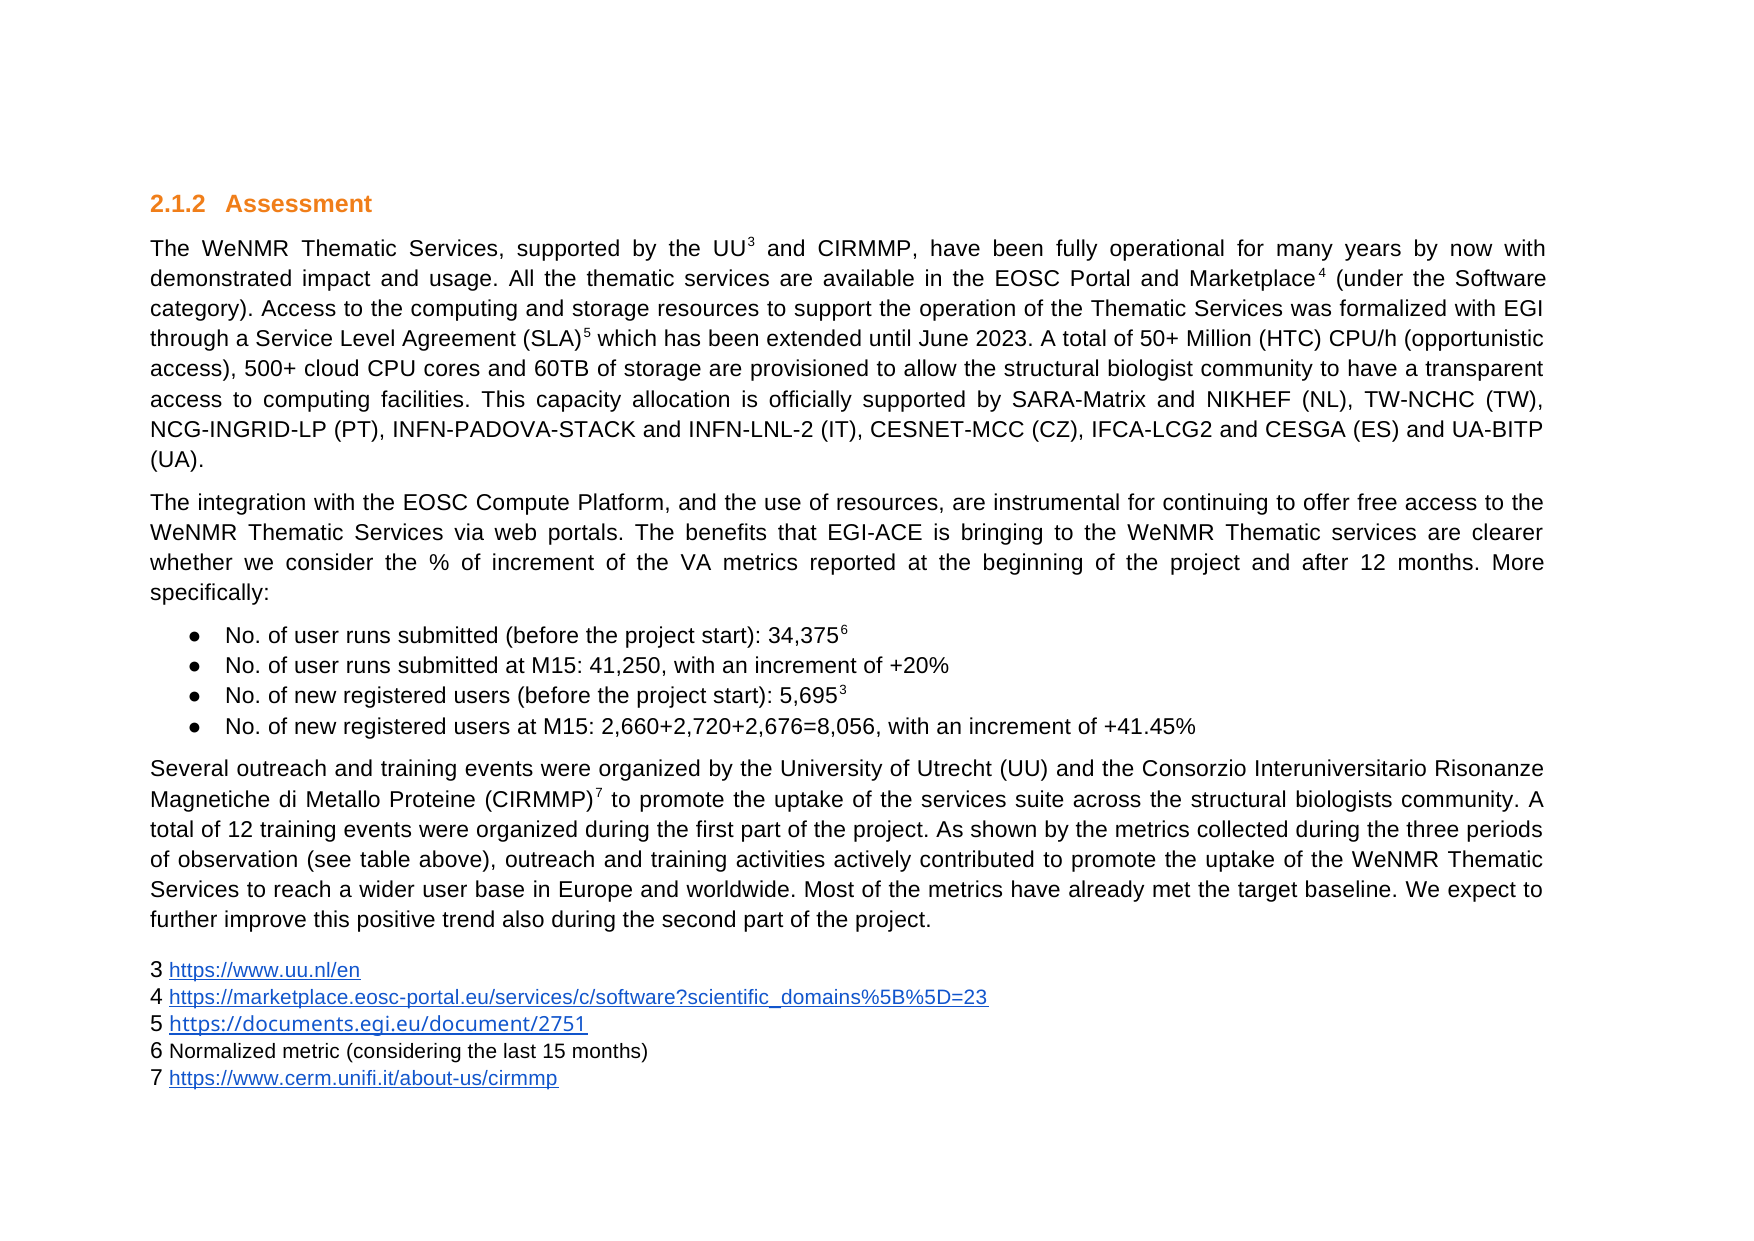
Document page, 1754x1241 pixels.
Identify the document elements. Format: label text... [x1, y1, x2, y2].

subtitle Assessment [150, 189, 1547, 218]
text The WeNMR Thematic Services, supported by the UU and CIRMMP, have been fully operational for many years by now with demonstrated impact and usage. All the thematic services are available in the EOSC Portal and Marketplace (under the Software category). Access to the computing and storage resources to support the operation of the Thematic Services was formalized with EGI through a Service Level Agreement (SLA) which has been extended until June 2023. A total of 50+ Million (HTC) CPU/h (opportunistic access), 500+ cloud CPU cores and 60TB of storage are provisioned to allow the structural biologist community to have a transparent access to computing facilities. This capacity allocation is officially supported by SARA-Matrix and NIKHEF (NL), TW-NCHC (TW), NCG-INGRID-LP (PT), INFN-PADOVA-STACK and INFN-LNL-2 (IT), CESNET-MCC (CZ), IFCA-LCG2 and CESGA (ES) and UA-BITP (UA). [150, 234, 1547, 472]
list No. of user runs submitted (before the project start): 34,375 [187, 622, 1547, 648]
list No. of new registered users at M15: 2,660+2,720+2,676=8,056, with an increment of +41.45% [187, 713, 1547, 739]
list No. of new registered users (before the project start): 5,6953 [187, 682, 1547, 709]
text Several outreach and training events were organized by the University of Utrecht (UU) and the Consorzio Interuniversitario Risonanze Magnetiche di Metallo Proteine (CIRMMP) to promote the uptake of the services suite across the structural biologists community. A total of 12 training events were organized during the first part of the project. As shown by the metrics collected during the three periods of observation (see table above), outreach and training activities actively contributed to promote the uptake of the WeNMR Thematic Services to reach a wider user base in Europe and worldwide. Most of the metrics have already met the target baseline. We expect to further improve this positive trend also during the second part of the project. [150, 755, 1547, 933]
list No. of user runs submitted at M15: 41,250, with an increment of +20% [187, 652, 1547, 678]
text The integration with the EOSC Compute Platform, and the use of resources, are instrumental for continuing to offer free access to the WeNMR Thematic Services via web portals. The benefits that EGI-ACE is bringing to the WeNMR Thematic services are clearer whether we consider the % of increment of the VA metrics reported at the beginning of the project and after 12 months. More specifically: [150, 489, 1547, 606]
